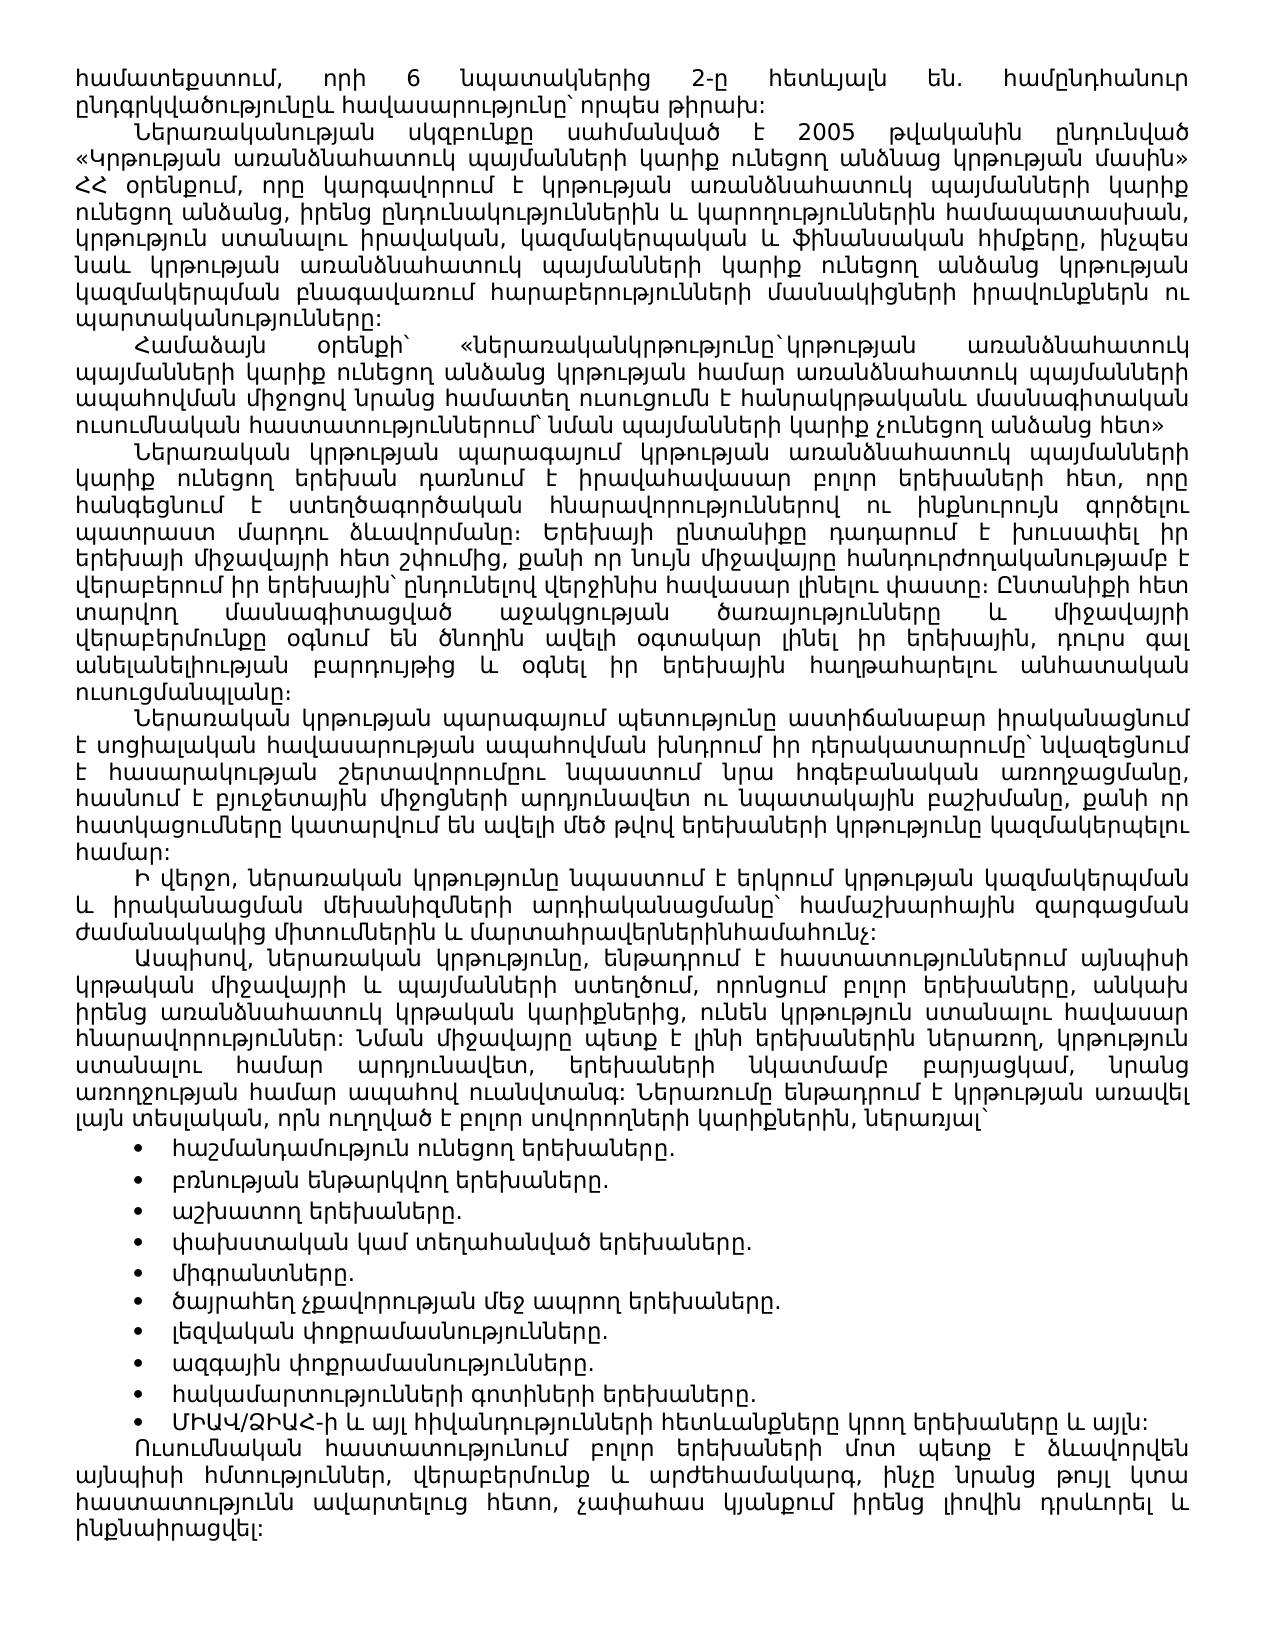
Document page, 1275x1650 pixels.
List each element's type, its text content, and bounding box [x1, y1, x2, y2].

list բռնության ենթարկվող երեխաները. [134, 1163, 1191, 1195]
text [75, 66, 1191, 119]
text Ներառական կրթության պարագայում կրթության առանձնահատուկ պայմանների կարիք ունեցող երեխան դառնում է իրավահավասար բոլոր երեխաների հետ, որը հանգեցնում է ստեղծագործական հնարավորություններով ու ինքնուրույն գործելու պատրաստ մարդու ձևավորմանը։ Երեխայի ընտանիքը դադարում է խուսափել իր երեխայի միջավայրի հետ շփումից, քանի որ նույն միջավայրը հանդուրժողականությամբ է վերաբերում իր երեխային՝ ընդունելով վերջինիս հավասար լինելու փաստը։ Ընտանիքի հետ տարվող մասնագիտացված աջակցության ծառայությունները և միջավայրի վերաբերմունքը օգնում են ծնողին ավելի օգտակար լինել իր երեխային, դուրս գալ անելանելիության բարդույթից և օգնել իր երեխային հաղթահարելու անհատական ուսուցմանպլանը։ [75, 439, 1191, 706]
list ազգային փոքրամասնությունները. [134, 1346, 1191, 1378]
list հակամարտությունների գոտիների երեխաները. [134, 1378, 1191, 1409]
list միգրանտները. [134, 1257, 1191, 1288]
text Համաձայն օրենքի՝ «ներառականկրթությունը`կրթության առանձնահատուկ պայմանների կարիք ունեցող անձանց կրթության համար առանձնահատուկ պայմանների ապահովման միջոցով նրանց համատեղ ուսուցումն է հանրակրթականև մասնագիտական ուսումնական հաստատություններում՝ նման պայմանների կարիք չունեցող անձանց հետ» [75, 332, 1191, 439]
text Ի վերջո, ներառական կրթությունը նպաստում է երկրում կրթության կազմակերպման և իրականացման մեխանիզմների արդիականացմանը՝ համաշխարհային զարգացման ժամանակակից միտումներին և մարտահրավերներինհամահունչ: [75, 866, 1191, 946]
text Ներառականության սկզբունքը սահմանված է 2005 թվականին ընդունված «Կրթության առանձնահատուկ պայմանների կարիք ունեցող անձնաց կրթության մասին» ՀՀ օրենքում, որը կարգավորում է կրթության առանձնահատուկ պայմանների կարիք ունեցող անձանց, իրենց ընդունակություններին և կարողություններին համապատասխան, կրթություն ստանալու իրավական, կազմակերպական և ֆինանսական հիմքերը, ինչպես նաև կրթության առանձնահատուկ պայմանների կարիք ունեցող անձանց կրթության կազմակերպման բնագավառում հարաբերությունների մասնակիցների իրավունքներն ու պարտականությունները: [75, 119, 1191, 332]
list աշխատող երեխաները. [134, 1195, 1191, 1226]
text Ուսումնական հաստատությունում բոլոր երեխաների մոտ պետք է ձևավորվեն այնպիսի հմտություններ, վերաբերմունք և արժեհամակարգ, ինչը նրանց թույլ կտա հաստատությունն ավարտելուց հետո, չափահաս կյանքում իրենց լիովին դրսևորել և ինքնաիրացվել: [75, 1436, 1191, 1542]
list փախստական կամ տեղահանված երեխաները. [134, 1226, 1191, 1257]
text Ներառական կրթության պարագայում պետությունը աստիճանաբար իրականացնում է սոցիալական հավասարության ապահովման խնդրում իր դերակատարումը՝ նվազեցնում է հասարակության շերտավորումըու նպաստում նրա հոգեբանական առողջացմանը, հասնում է բյուջետային միջոցների արդյունավետ ու նպատակային բաշխմանը, քանի որ հատկացումները կատարվում են ավելի մեծ թվով երեխաների կրթությունը կազմակերպելու համար: [75, 706, 1191, 866]
list ՄԻԱՎ/ՁԻԱՀ-ի և այլ հիվանդությունների հետևանքները կրող երեխաները և այլն: [134, 1409, 1191, 1436]
list լեզվական փոքրամասնությունները. [134, 1315, 1191, 1346]
list ծայրահեղ չքավորության մեջ ապրող երեխաները. [134, 1288, 1191, 1315]
text Ասպիսով, ներառական կրթությունը, ենթադրում է հաստատություններում այնպիսի կրթական միջավայրի և պայմանների ստեղծում, որոնցում բոլոր երեխաները, անկախ իրենց առանձնահատուկ կրթական կարիքներից, ունեն կրթություն ստանալու հավասար հնարավորություններ: Նման միջավայրը պետք է լինի երեխաներին ներառող, կրթություն ստանալու համար արդյունավետ, երեխաների նկատմամբ բարյացկամ, նրանց առողջության համար ապահով ուանվտանգ: Ներառումը ենթադրում է կրթության առավել լայն տեսլական, որն ուղղված է բոլոր սովորողների կարիքներին, ներառյալ` [75, 946, 1191, 1132]
list հաշմանդամություն ունեցող երեխաները. [134, 1132, 1191, 1163]
